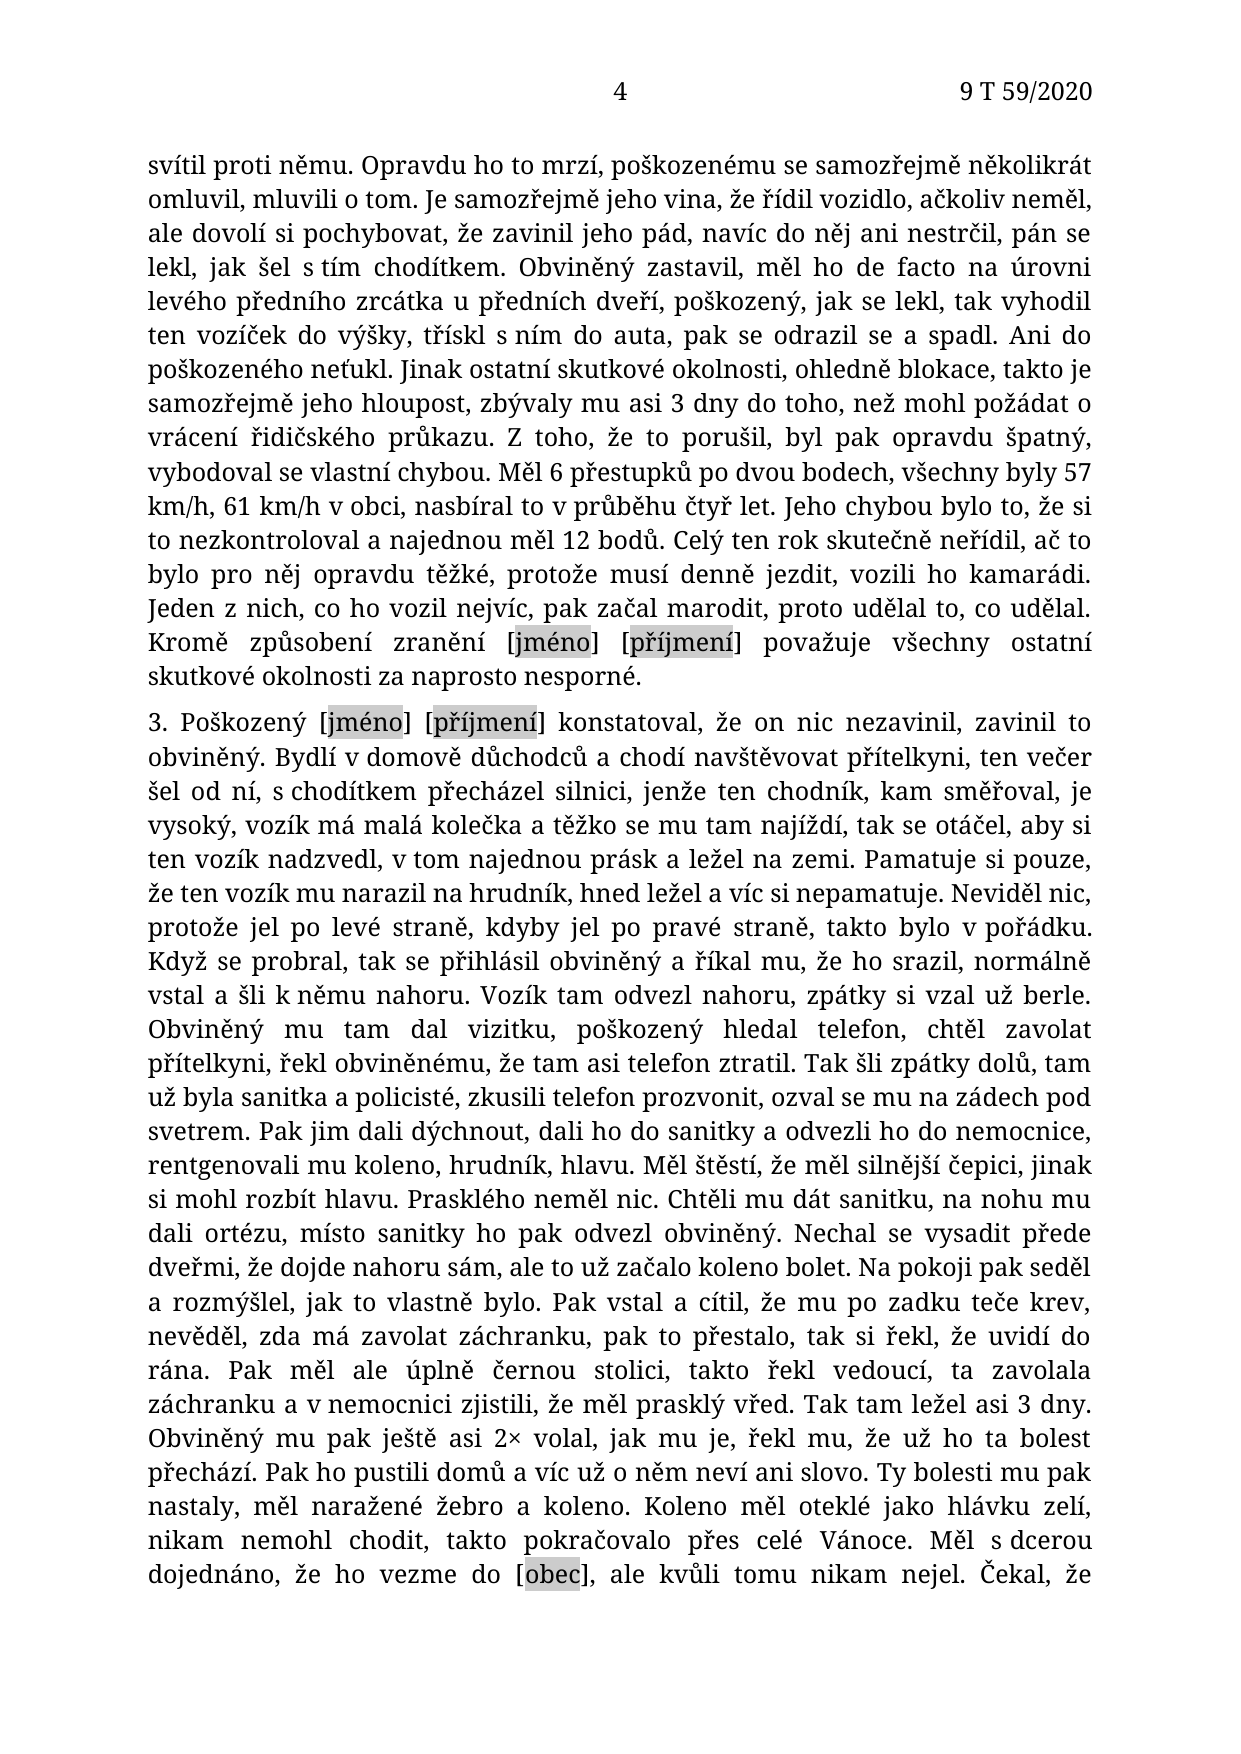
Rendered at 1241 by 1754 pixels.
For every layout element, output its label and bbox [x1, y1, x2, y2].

text [148, 148, 1093, 693]
text [148, 705, 1093, 1591]
